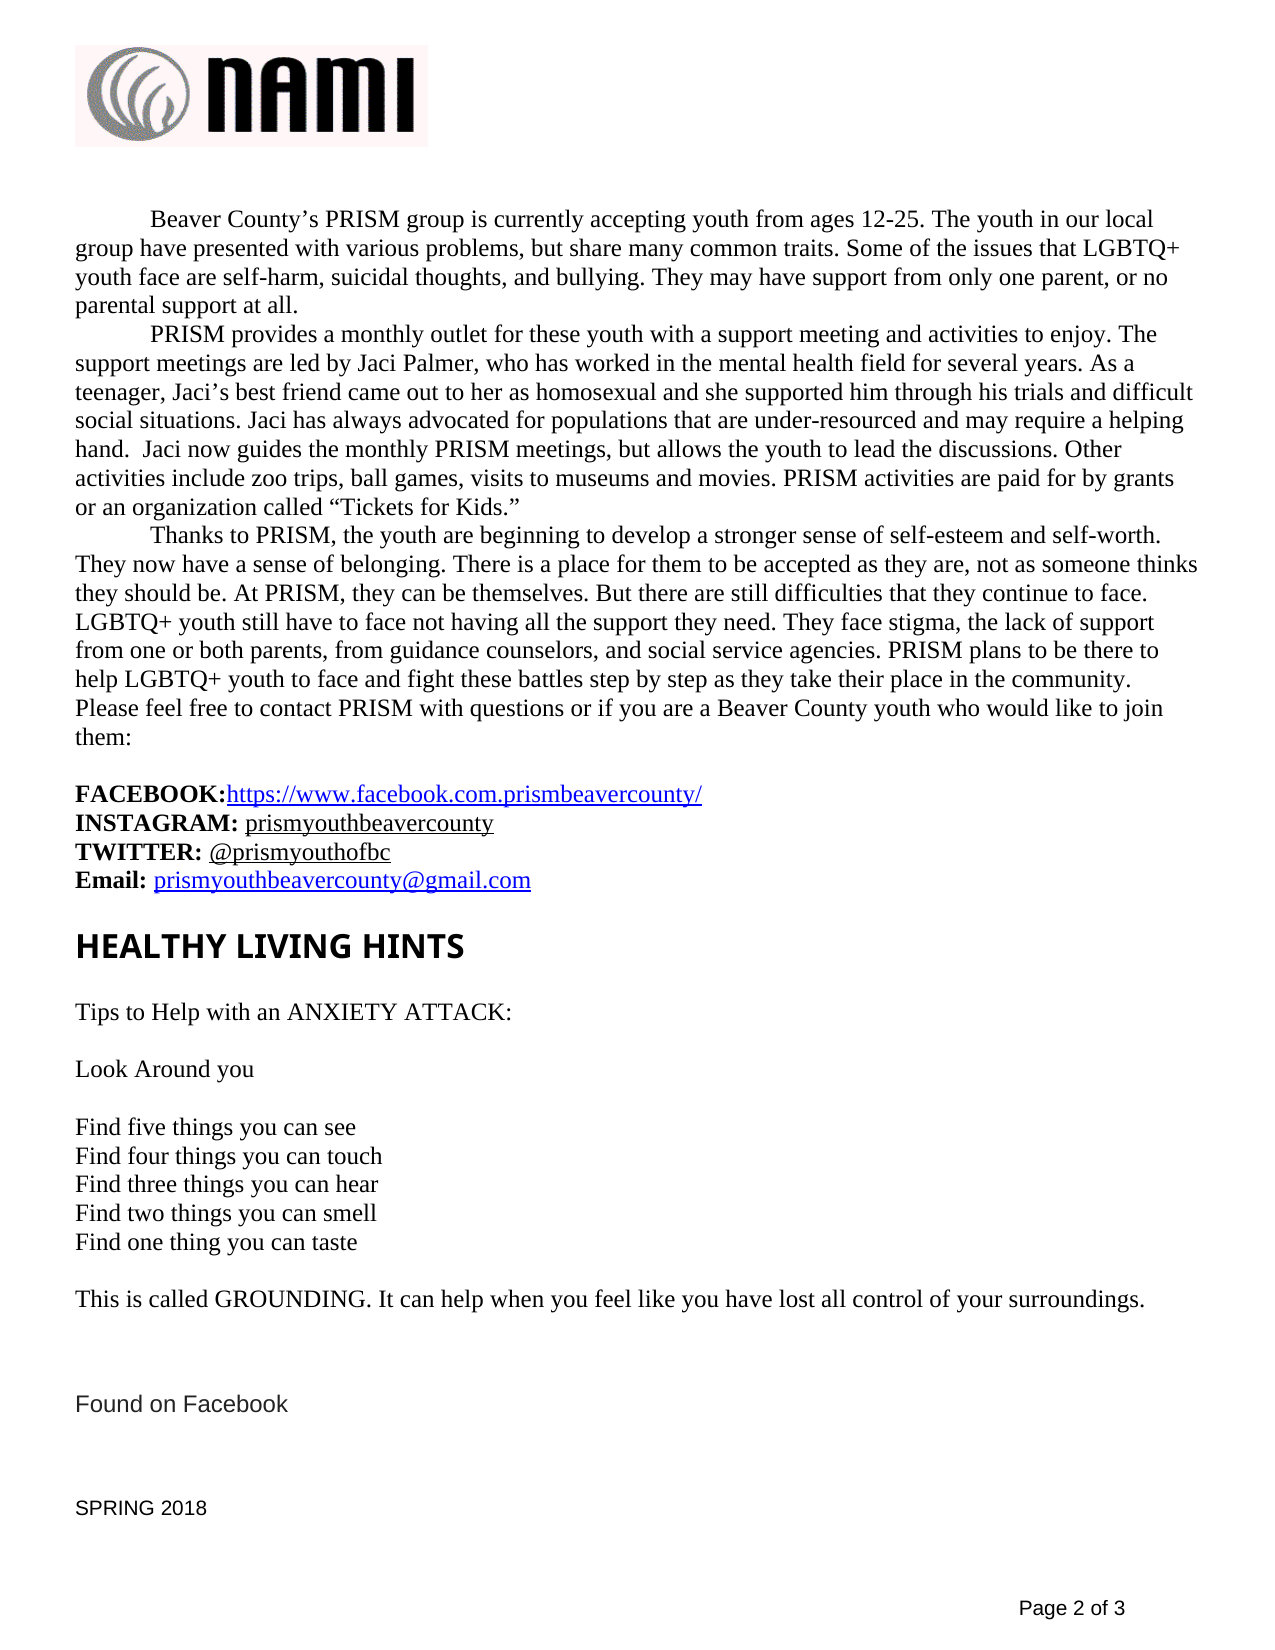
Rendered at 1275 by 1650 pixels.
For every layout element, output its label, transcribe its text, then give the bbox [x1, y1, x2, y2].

text HEALTHY LIVING HINTS [75, 923, 1200, 968]
text LGBTQ+ youth still have to face not having all the support they need. They face stigma, the lack of support from one or both parents, from guidance counselors, and social service agencies. PRISM plans to be there to help LGBTQ+ youth to face and fight these battles step by step as they take their place in the community. Please feel free to contact PRISM with questions or if you are a Beaver County youth who would like to join them: [75, 607, 1200, 750]
text Find one thing you can taste [75, 1227, 1200, 1256]
text Look Around you [75, 1054, 1200, 1083]
text Email: prismyouthbeavercounty@gmail.com [75, 865, 1200, 894]
text Thanks to PRISM, the youth are beginning to develop a stronger sense of self-esteem and self-worth. They now have a sense of belonging. There is a place for them to be accepted as they are, not as someone thinks they should be. At PRISM, they can be themselves. But there are still difficulties that they continue to face. [75, 520, 1200, 607]
text Find three things you can hear [75, 1169, 1200, 1198]
text Beaver County’s PRISM group is currently accepting youth from ages 12-25. The youth in our local group have presented with various problems, but share many common traits. Some of the issues that LGBTQ+ youth face are self-harm, suicidal thoughts, and bullying. They may have support from only one parent, or no parental support at all. [75, 204, 1200, 319]
text This is called GROUNDING. It can help when you feel like you have lost all control of your surroundings. [75, 1284, 1200, 1313]
text FACEBOOK:https://www.facebook.com.prismbeavercounty/ [75, 779, 1200, 808]
picture [75, 45, 429, 147]
text Find five things you can see [75, 1112, 1200, 1141]
text Tips to Help with an ANXIETY ATTACK: [75, 997, 1200, 1026]
text INSTAGRAM: prismyouthbeavercounty [75, 808, 1200, 837]
text Find four things you can touch [75, 1141, 1200, 1169]
text Find two things you can smell [75, 1198, 1200, 1227]
text PRISM provides a monthly outlet for these youth with a support meeting and activities to enjoy. The support meetings are led by Jaci Palmer, who has worked in the mental health field for several years. As a teenager, Jaci’s best friend came out to her as homosexual and she supported him through his trials and difficult social situations. Jaci has always advocated for populations that are under-resourced and may require a helping hand. Jaci now guides the monthly PRISM meetings, but allows the youth to lead the discussions. Other activities include zoo trips, ball games, visits to museums and movies. PRISM activities are paid for by grants or an organization called “Tickets for Kids.” [75, 319, 1200, 520]
text TWITTER: @prismyouthofbc [75, 837, 1200, 865]
text Found on Facebook [75, 1390, 1200, 1417]
